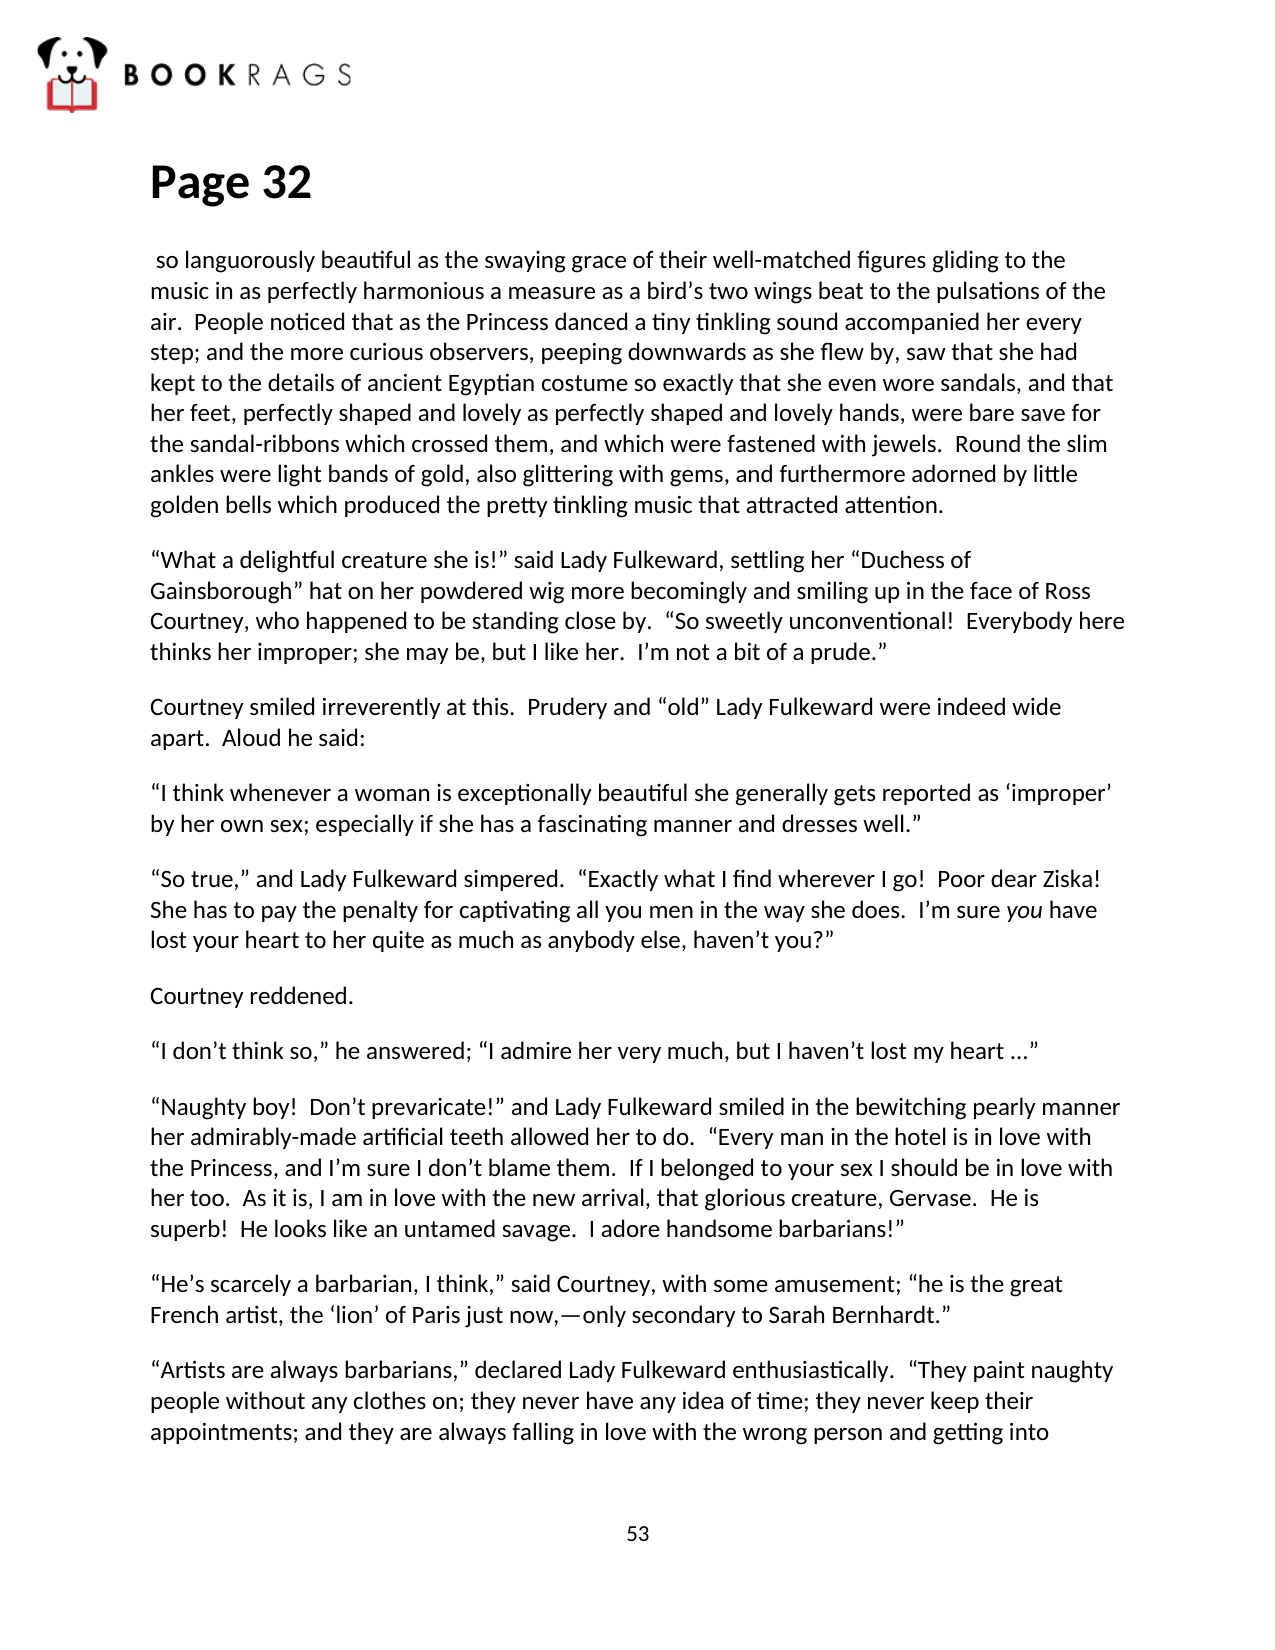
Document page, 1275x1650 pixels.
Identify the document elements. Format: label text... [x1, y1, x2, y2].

text Courtney smiled irreverently at this. Prudery and “old” Lady Fulkeward were indeed wide apart. Aloud he said: [150, 691, 1125, 752]
text “He’s scarcely a barbarian, I think,” said Courtney, with some amusement; “he is the great French artist, the ‘lion’ of Paris just now,—­only secondary to Sarah Bernhardt.” [150, 1269, 1125, 1330]
text Courtney reddened. [150, 980, 1125, 1011]
picture [37, 37, 351, 113]
text “I think whenever a woman is exceptionally beautiful she generally gets reported as ‘improper’ by her own sex; especially if she has a fascinating manner and dresses well.” [150, 777, 1125, 838]
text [150, 1355, 1125, 1446]
text so languorously beautiful as the swaying grace of their well-matched figures gliding to the music in as perfectly harmonious a measure as a bird’s two wings beat to the pulsations of the air. People noticed that as the Princess danced a tiny tinkling sound accompanied her every step; and the more curious observers, peeping downwards as she flew by, saw that she had kept to the details of ancient Egyptian costume so exactly that she even wore sandals, and that her feet, perfectly shaped and lovely as perfectly shaped and lovely hands, were bare save for the sandal-ribbons which crossed them, and which were fastened with jewels. Round the slim ankles were light bands of gold, also glittering with gems, and furthermore adorned by little golden bells which produced the pretty tinkling music that attracted attention. [150, 244, 1125, 519]
text Page 32 [150, 150, 1125, 211]
text “What a delightful creature she is!” said Lady Fulkeward, settling her “Duchess of Gainsborough” hat on her powdered wig more becomingly and smiling up in the face of Ross Courtney, who happened to be standing close by. “So sweetly unconventional! Everybody here thinks her improper; she may be, but I like her. I’m not a bit of a prude.” [150, 544, 1125, 666]
text “I don’t think so,” he answered; “I admire her very much, but I haven’t lost my heart ...” [150, 1036, 1125, 1066]
text “So true,” and Lady Fulkeward simpered. “Exactly what I find wherever I go! Poor dear Ziska! She has to pay the penalty for captivating all you men in the way she does. I’m sure you have lost your heart to her quite as much as anybody else, haven’t you?” [150, 863, 1125, 955]
text “Naughty boy! Don’t prevaricate!” and Lady Fulkeward smiled in the bewitching pearly manner her admirably-made artificial teeth allowed her to do. “Every man in the hotel is in love with the Princess, and I’m sure I don’t blame them. If I belonged to your sex I should be in love with her too. As it is, I am in love with the new arrival, that glorious creature, Gervase. He is superb! He looks like an untamed savage. I adore handsome barbarians!” [150, 1091, 1125, 1244]
